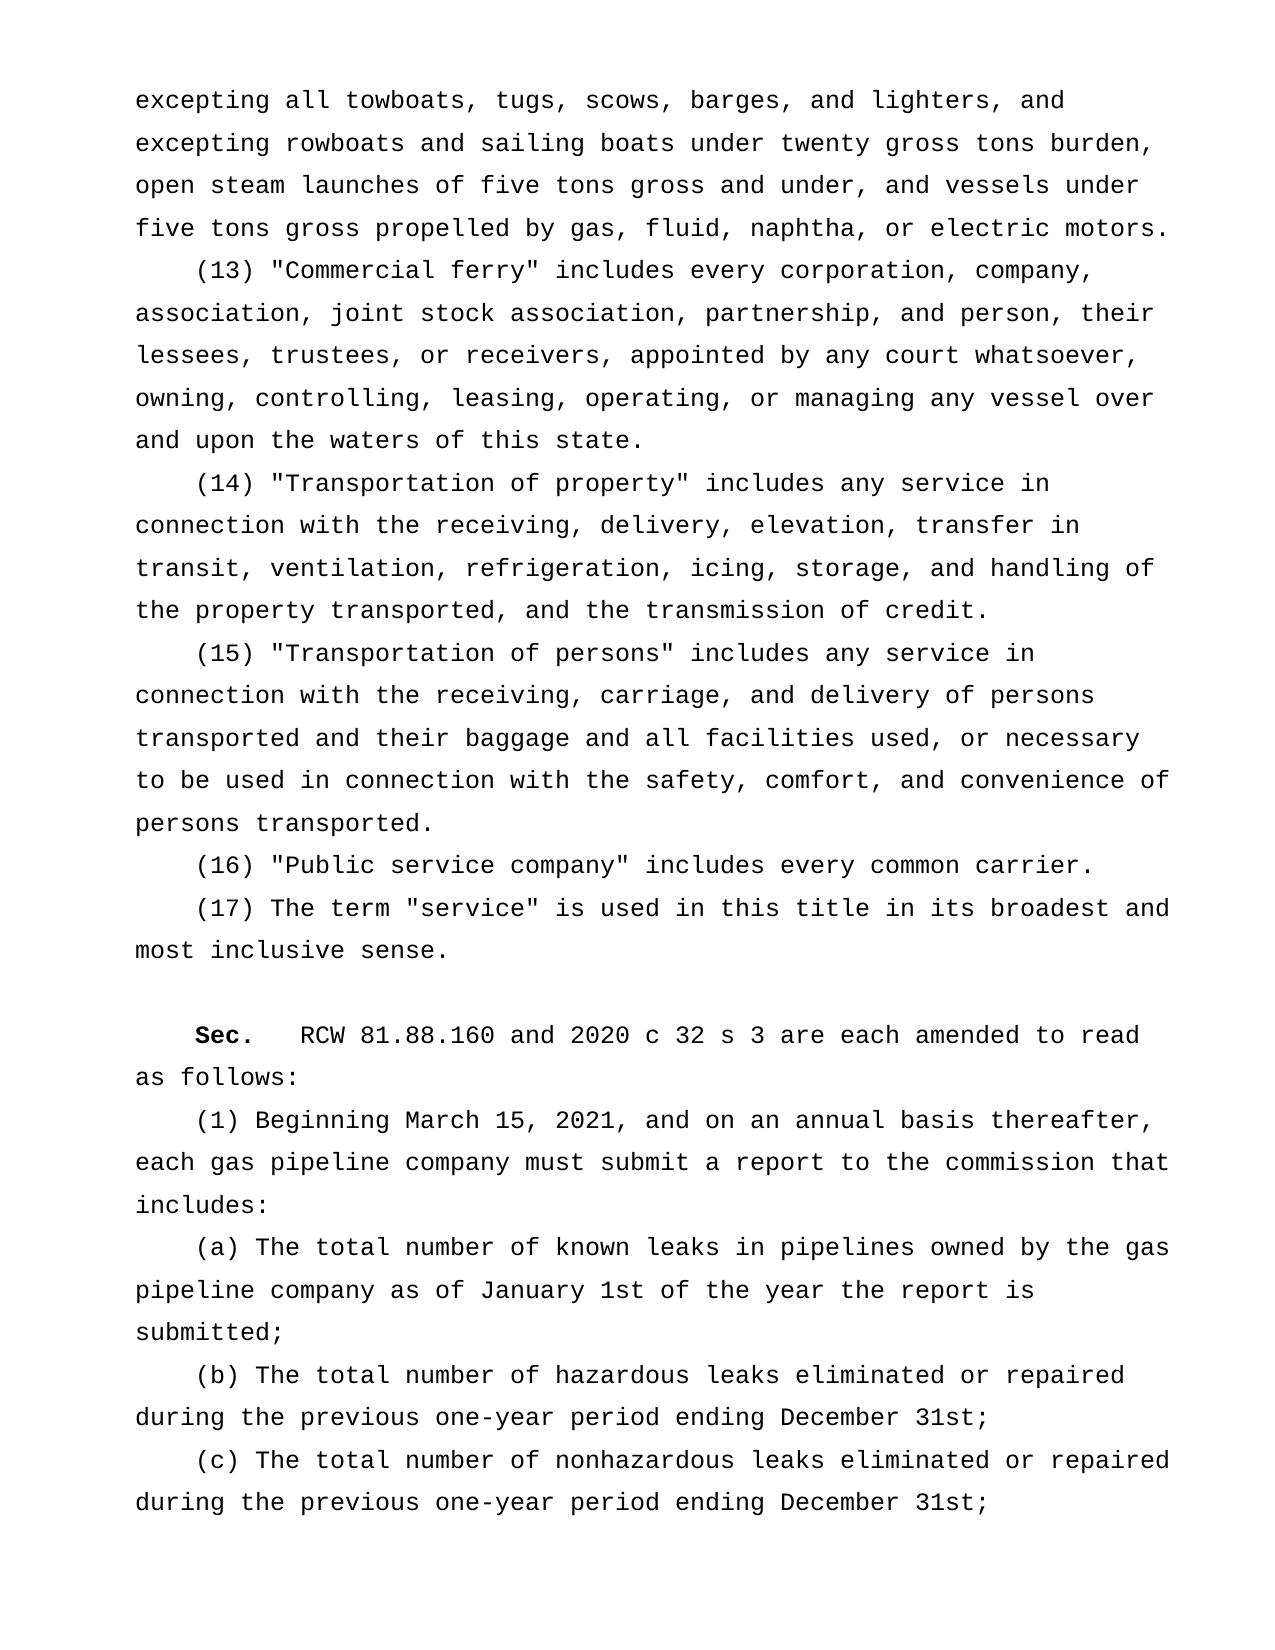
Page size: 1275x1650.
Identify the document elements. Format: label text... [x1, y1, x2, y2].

text (16) "Public service company" includes every common carrier. [135, 840, 1170, 882]
text (17) The term "service" is used in this title in its broadest and most inclusive sense. [135, 882, 1170, 967]
text (1) Beginning March 15, 2021, and on an annual basis thereafter, each gas pipeline company must submit a report to the commission that includes: [135, 1094, 1170, 1222]
text Sec. RCW 81.88.160 and 2020 c 32 s 3 are each amended to read as follows: [135, 1009, 1170, 1094]
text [135, 75, 1170, 245]
text (13) "Commercial ferry" includes every corporation, company, association, joint stock association, partnership, and person, their lessees, trustees, or receivers, appointed by any court whatsoever, owning, controlling, leasing, operating, or managing any vessel over and upon the waters of this state. [135, 245, 1170, 457]
text (c) The total number of nonhazardous leaks eliminated or repaired during the previous one-year period ending December 31st; [135, 1434, 1170, 1519]
text (14) "Transportation of property" includes any service in connection with the receiving, delivery, elevation, transfer in transit, ventilation, refrigeration, icing, storage, and handling of the property transported, and the transmission of credit. [135, 457, 1170, 627]
text (b) The total number of hazardous leaks eliminated or repaired during the previous one-year period ending December 31st; [135, 1349, 1170, 1434]
text (15) "Transportation of persons" includes any service in connection with the receiving, carriage, and delivery of persons transported and their baggage and all facilities used, or necessary to be used in connection with the safety, comfort, and convenience of persons transported. [135, 627, 1170, 840]
text (a) The total number of known leaks in pipelines owned by the gas pipeline company as of January 1st of the year the report is submitted; [135, 1222, 1170, 1349]
